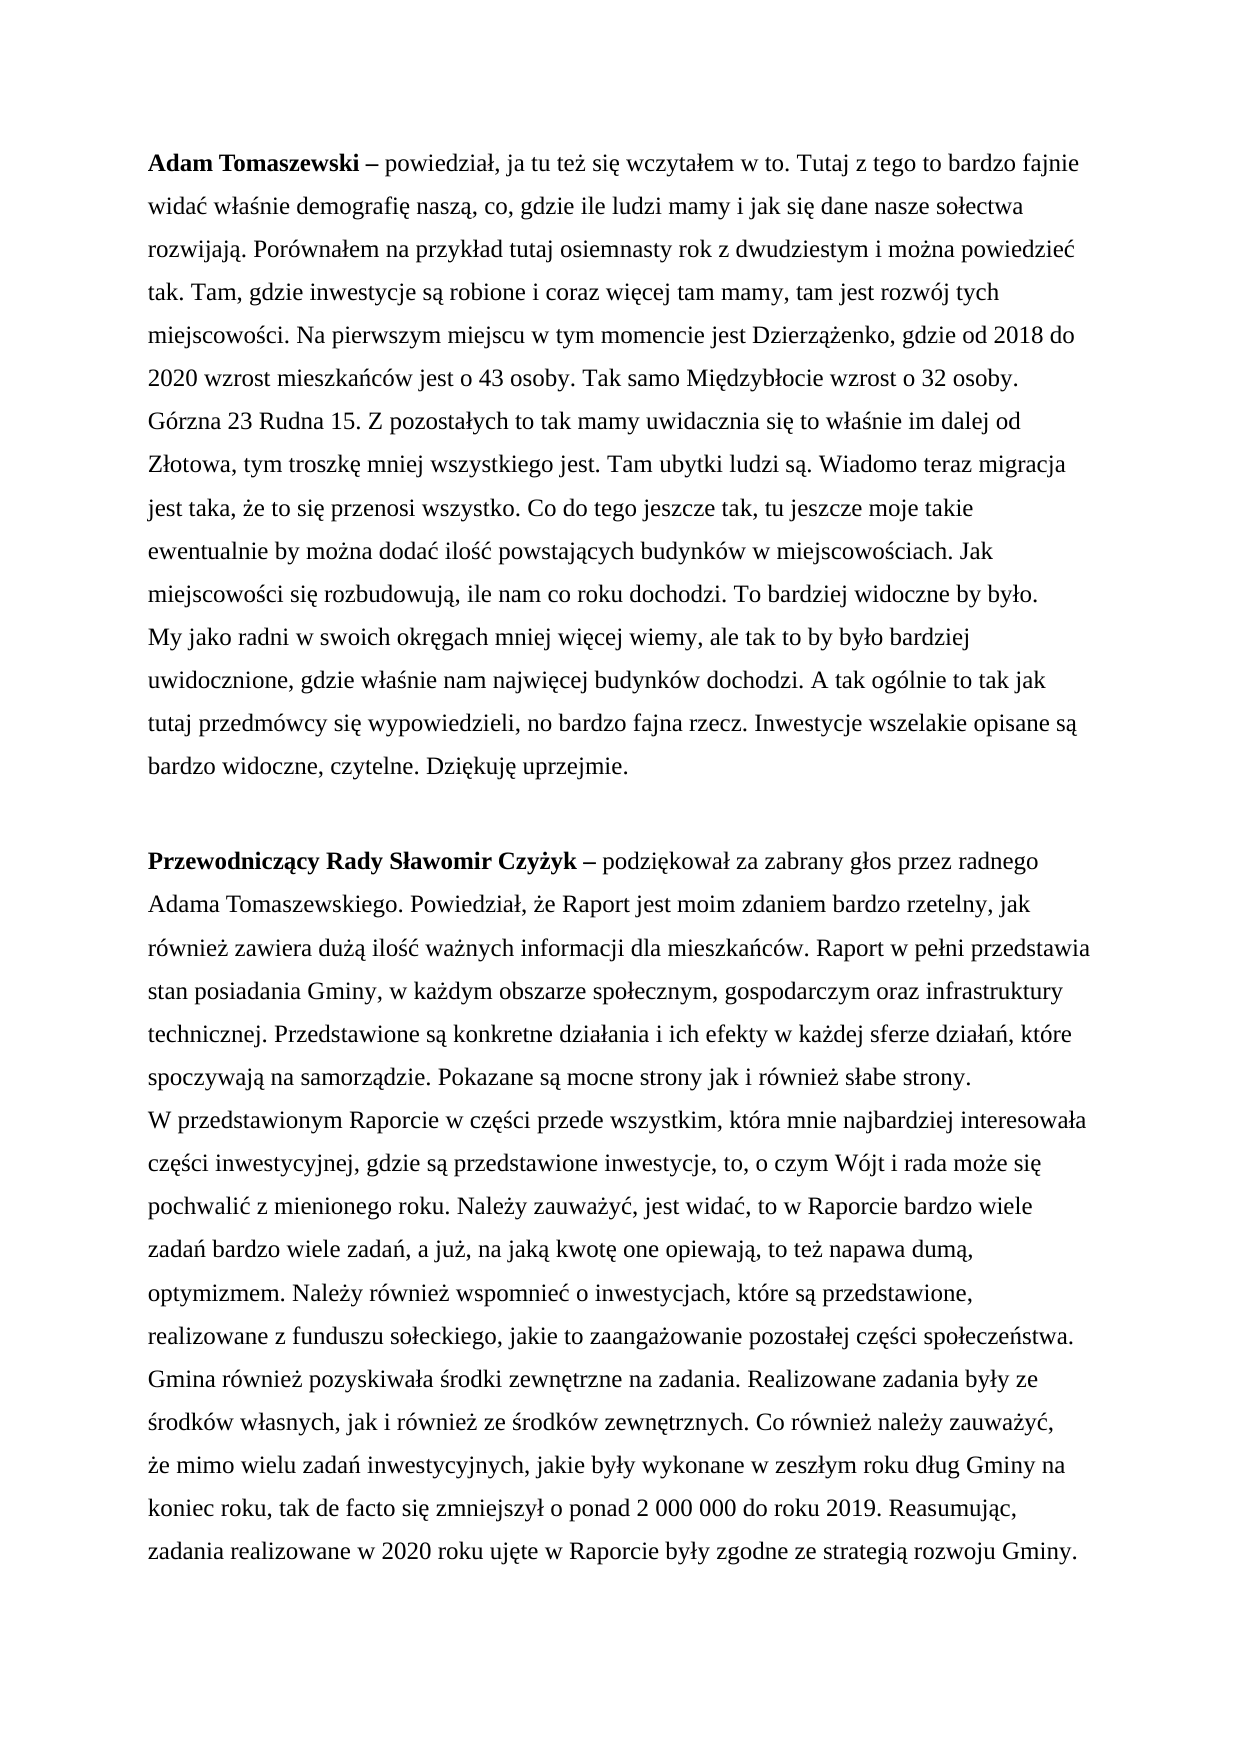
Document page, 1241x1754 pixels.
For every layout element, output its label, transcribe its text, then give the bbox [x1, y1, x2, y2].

text Adam Tomaszewski – powiedział, ja tu też się wczytałem w to. Tutaj z tego to bardzo fajnie widać właśnie demografię naszą, co, gdzie ile ludzi mamy i jak się dane nasze sołectwa rozwijają. Porównałem na przykład tutaj osiemnasty rok z dwudziestym i można powiedzieć tak. Tam, gdzie inwestycje są robione i coraz więcej tam mamy, tam jest rozwój tych miejscowości. Na pierwszym miejscu w tym momencie jest Dzierzążenko, gdzie od 2018 do 2020 wzrost mieszkańców jest o 43 osoby. Tak samo Międzybłocie wzrost o 32 osoby. Górzna 23 Rudna 15. Z pozostałych to tak mamy uwidacznia się to właśnie im dalej od Złotowa, tym troszkę mniej wszystkiego jest. Tam ubytki ludzi są. Wiadomo teraz migracja jest taka, że to się przenosi wszystko. Co do tego jeszcze tak, tu jeszcze moje takie ewentualnie by można dodać ilość powstających budynków w miejscowościach. Jak miejscowości się rozbudowują, ile nam co roku dochodzi. To bardziej widoczne by było. My jako radni w swoich okręgach mniej więcej wiemy, ale tak to by było bardziej uwidocznione, gdzie właśnie nam najwięcej budynków dochodzi. A tak ogólnie to tak jak tutaj przedmówcy się wypowiedzieli, no bardzo fajna rzecz. Inwestycje wszelakie opisane są bardzo widoczne, czytelne. Dziękuję uprzejmie. [148, 148, 1093, 780]
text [148, 846, 1093, 1565]
